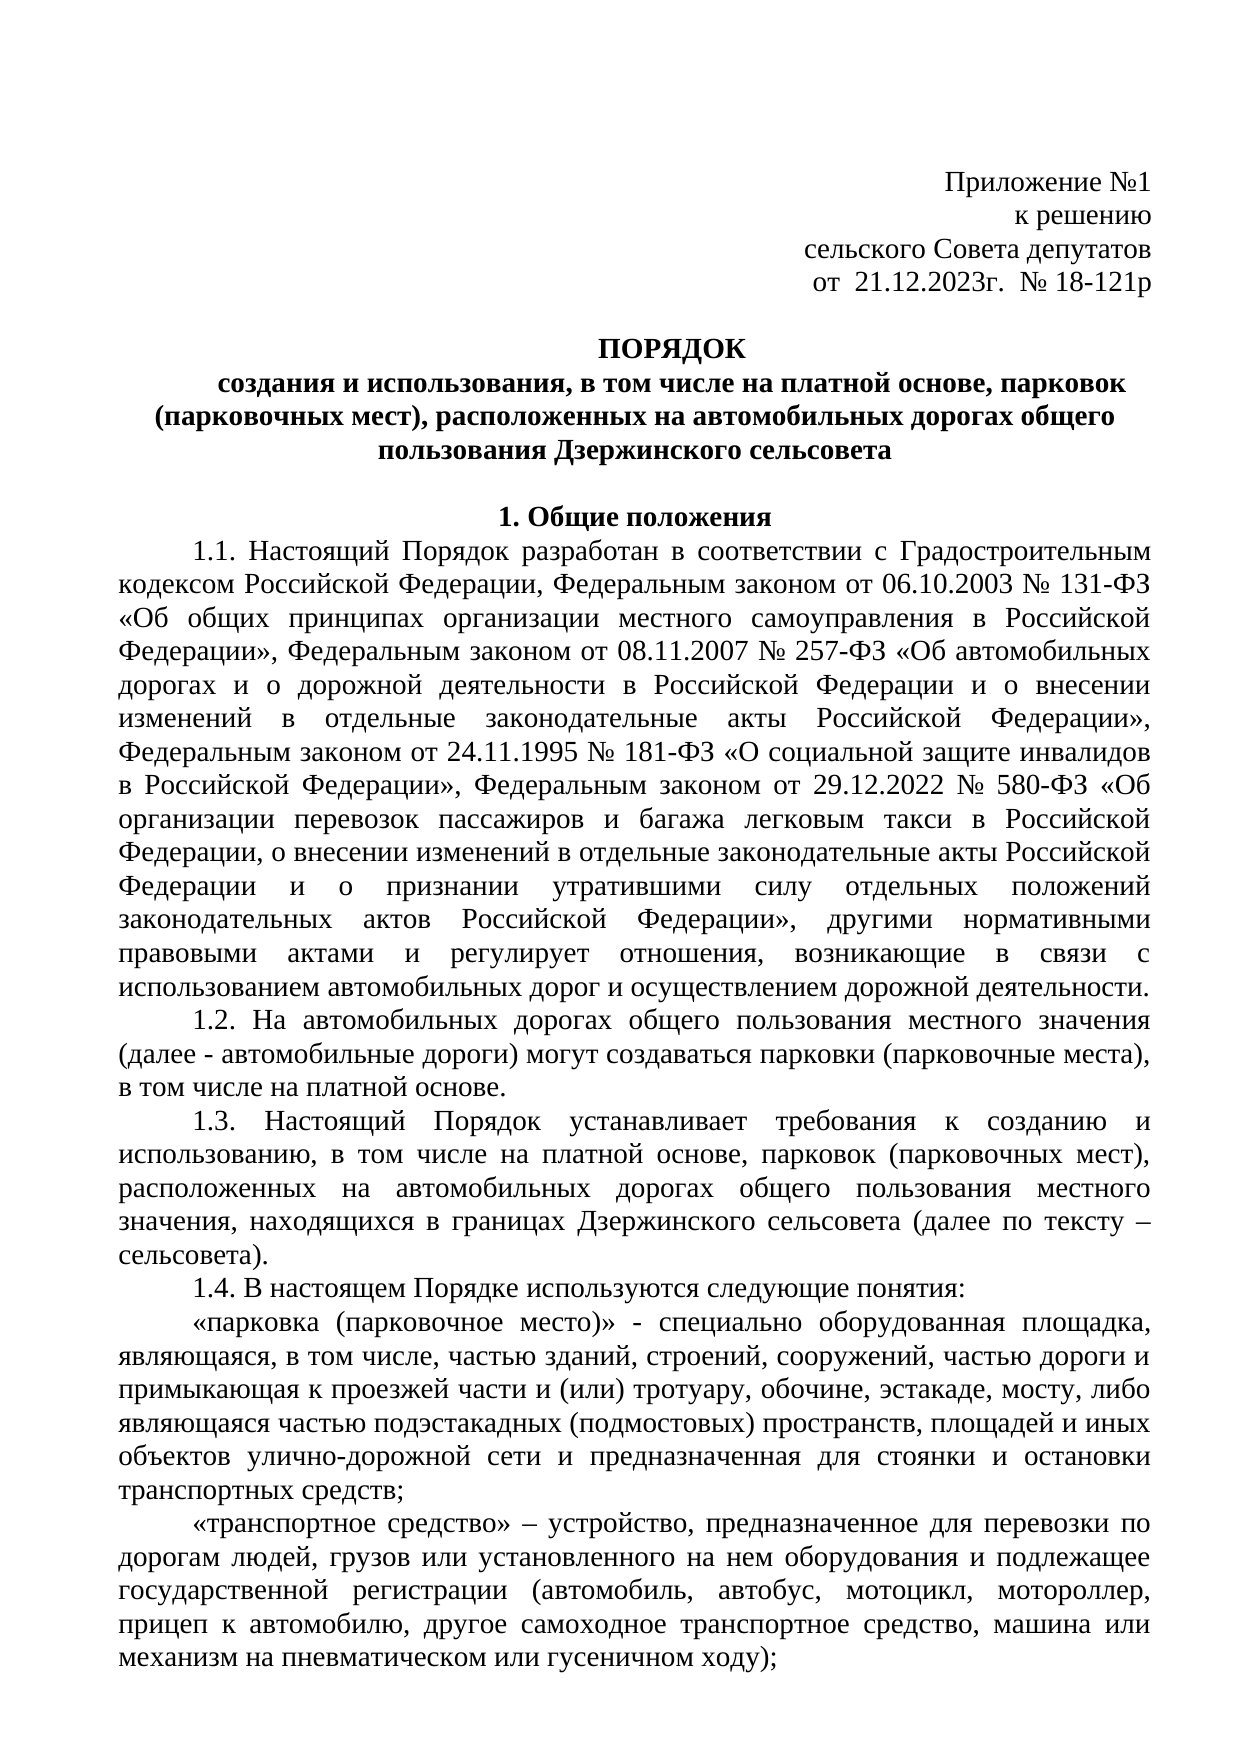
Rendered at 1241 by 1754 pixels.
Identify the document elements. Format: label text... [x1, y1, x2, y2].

text 1.1. Настоящий Порядок разработан в соответствии с Градостроительным кодексом Российской Федерации, Федеральным законом от 06.10.2003 № 131-ФЗ «Об общих принципах организации местного самоуправления в Российской Федерации», Федеральным законом от 08.11.2007 № 257-ФЗ «Об автомобильных дорогах и о дорожной деятельности в Российской Федерации и о внесении изменений в отдельные законодательные акты Российской Федерации», Федеральным законом от 24.11.1995 № 181-ФЗ «О социальной защите инвалидов в Российской Федерации», Федеральным законом от 29.12.2022 № 580-ФЗ «Об организации перевозок пассажиров и багажа легковым такси в Российской Федерации, о внесении изменений в отдельные законодательные акты Российской Федерации и о признании утратившими силу отдельных положений законодательных актов Российской Федерации», другими нормативными правовыми актами и регулирует отношения, возникающие в связи с использованием автомобильных дорог и осуществлением дорожной деятельности. [118, 533, 1152, 1002]
text от 21.12.2023г. № 18-121р [118, 264, 1152, 298]
text сельского Совета депутатов [118, 231, 1152, 264]
text «парковка (парковочное место)» - специально оборудованная площадка, являющаяся, в том числе, частью зданий, строений, сооружений, частью дороги и примыкающая к проезжей части и (или) тротуару, обочине, эстакаде, мосту, либо являющаяся частью подэстакадных (подмостовых) пространств, площадей и иных объектов улично-дорожной сети и предназначенная для стоянки и остановки транспортных средств; [118, 1304, 1152, 1505]
title создания и использования, в том числе на платной основе, парковок (парковочных мест), расположенных на автомобильных дорогах общего пользования Дзержинского сельсовета [118, 365, 1152, 466]
text 1.2. На автомобильных дорогах общего пользования местного значения (далее - автомобильные дороги) могут создаваться парковки (парковочные места), в том числе на платной основе. [118, 1002, 1152, 1103]
text к решению [118, 197, 1152, 231]
text 1.4. В настоящем Порядке используются следующие понятия: [118, 1271, 1152, 1304]
text «транспортное средство» – устройство, предназначенное для перевозки по дорогам людей, грузов или установленного на нем оборудования и подлежащее государственной регистрации (автомобиль, автобус, мотоцикл, мотороллер, прицеп к автомобилю, другое самоходное транспортное средство, машина или механизм на пневматическом или гусеничном ходу); [118, 1505, 1152, 1673]
text 1. Общие положения [118, 499, 1152, 533]
text 1.3. Настоящий Порядок устанавливает требования к созданию и использованию, в том числе на платной основе, парковок (парковочных мест), расположенных на автомобильных дорогах общего пользования местного значения, находящихся в границах Дзержинского сельсовета (далее по тексту – сельсовета). [118, 1103, 1152, 1271]
text Приложение №1 [118, 164, 1152, 197]
text ПОРЯДОК [118, 331, 1152, 365]
